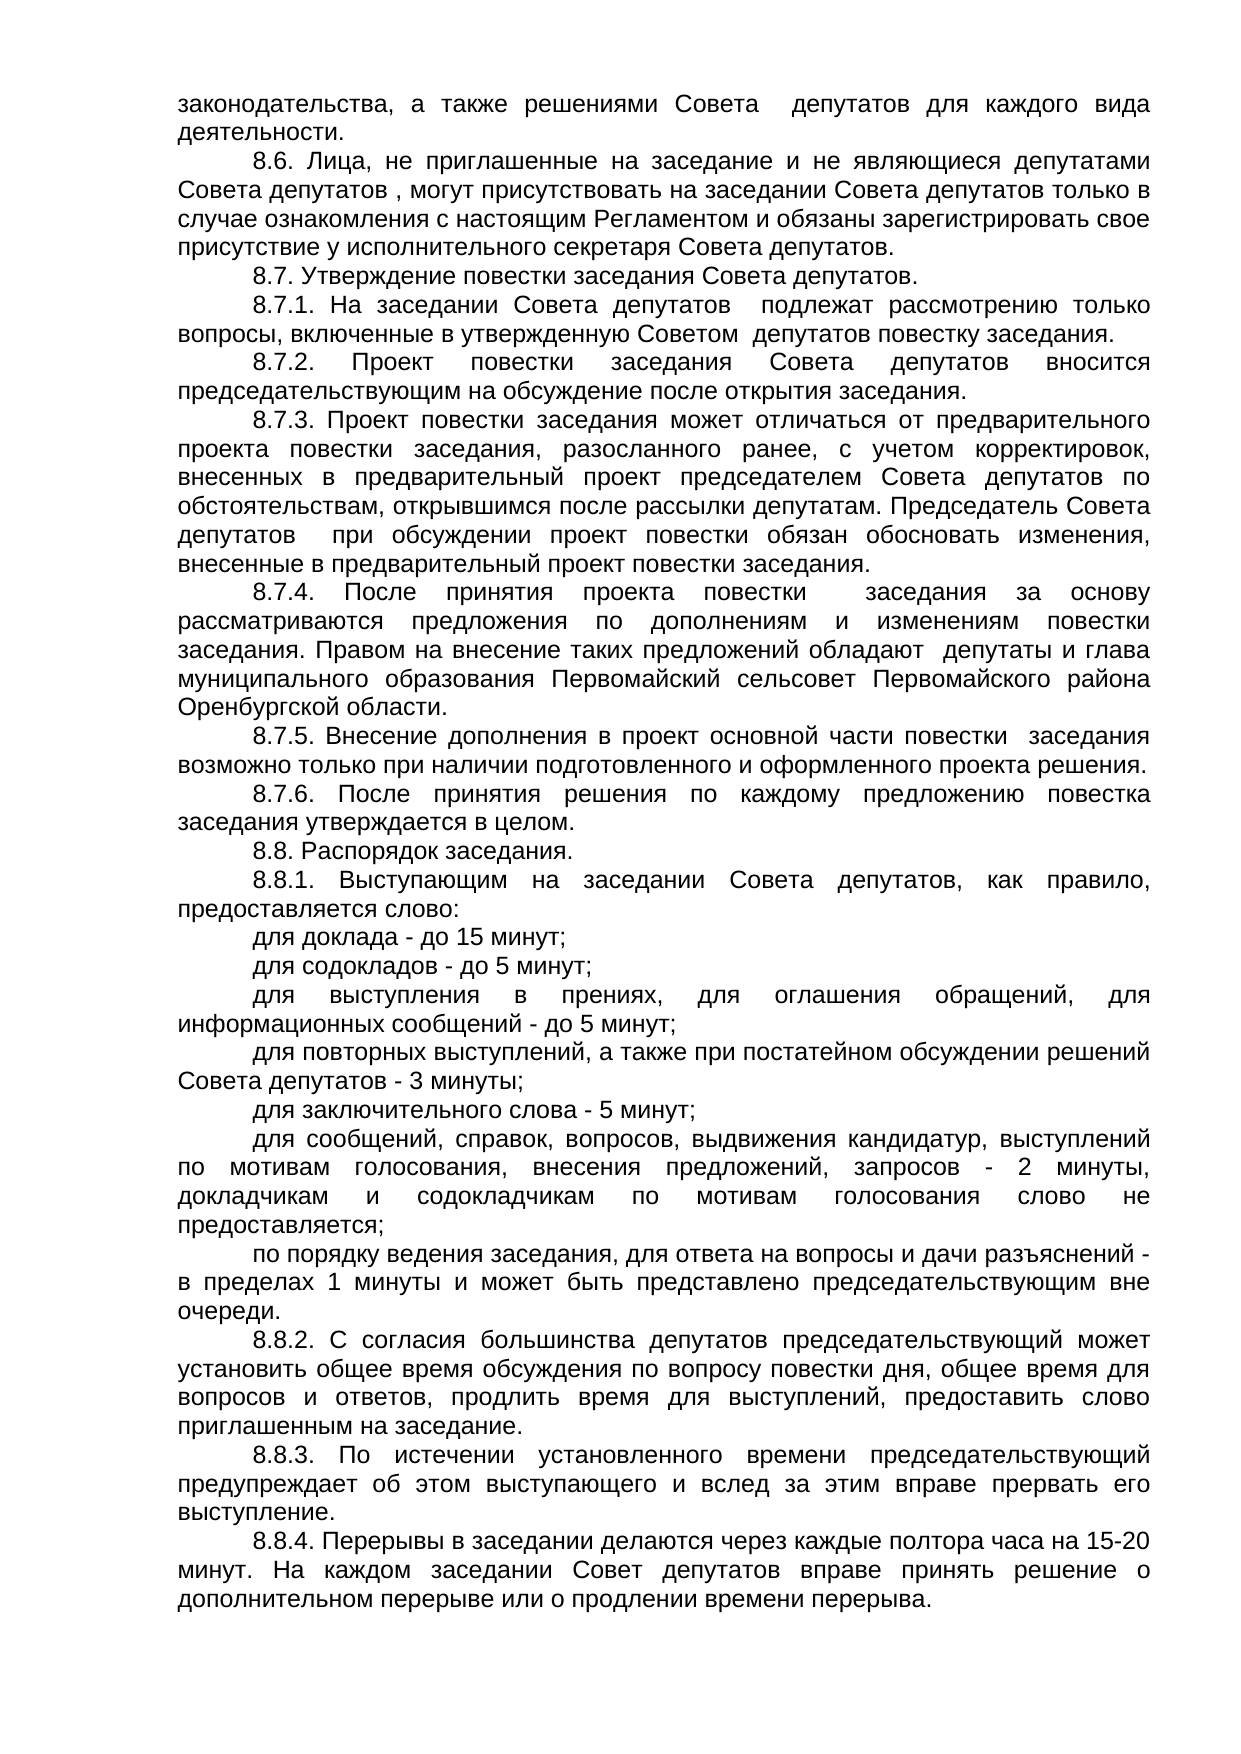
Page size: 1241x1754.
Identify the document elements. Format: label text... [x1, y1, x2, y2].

text 8.7. Утверждение повестки заседания Совета депутатов. [177, 261, 1152, 290]
text для содокладов - до 5 минут; [177, 951, 1152, 980]
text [177, 89, 1152, 146]
text 8.7.4. После принятия проекта повестки заседания за основу рассматриваются предложения по дополнениям и изменениям повестки заседания. Правом на внесение таких предложений обладают депутаты и глава муниципального образования Первомайский сельсовет Первомайского района Оренбургской области. [177, 577, 1152, 721]
text для повторных выступлений, а также при постатейном обсуждении решений Совета депутатов - 3 минуты; [177, 1037, 1152, 1095]
text 8.8.2. С согласия большинства депутатов председательствующий может установить общее время обсуждения по вопросу повестки дня, общее время для вопросов и ответов, продлить время для выступлений, предоставить слово приглашенным на заседание. [177, 1325, 1152, 1440]
text для доклада - до 15 минут; [177, 922, 1152, 951]
text 8.7.6. После принятия решения по каждому предложению повестка заседания утверждается в целом. [177, 779, 1152, 836]
text 8.7.5. Внесение дополнения в проект основной части повестки заседания возможно только при наличии подготовленного и оформленного проекта решения. [177, 721, 1152, 779]
text для сообщений, справок, вопросов, выдвижения кандидатур, выступлений по мотивам голосования, внесения предложений, запросов - 2 минуты, докладчикам и содокладчикам по мотивам голосования слово не предоставляется; [177, 1124, 1152, 1239]
text 8.8. Распорядок заседания. [177, 836, 1152, 865]
text для выступления в прениях, для оглашения обращений, для информационных сообщений - до 5 минут; [177, 980, 1152, 1037]
text 8.8.4. Перерывы в заседании делаются через каждые полтора часа на 15-20 минут. На каждом заседании Совет депутатов вправе принять решение о дополнительном перерыве или о продлении времени перерыва. [177, 1526, 1152, 1612]
text по порядку ведения заседания, для ответа на вопросы и дачи разъяснений - в пределах 1 минуты и может быть представлено председательствующим вне очереди. [177, 1239, 1152, 1325]
text 8.6. Лица, не приглашенные на заседание и не являющиеся депутатами Совета депутатов , могут присутствовать на заседании Совета депутатов только в случае ознакомления с настоящим Регламентом и обязаны зарегистрировать свое присутствие у исполнительного секретаря Совета депутатов. [177, 146, 1152, 261]
text 8.8.1. Выступающим на заседании Совета депутатов, как правило, предоставляется слово: [177, 865, 1152, 922]
text для заключительного слова - 5 минут; [177, 1095, 1152, 1124]
text 8.7.1. На заседании Совета депутатов подлежат рассмотрению только вопросы, включенные в утвержденную Советом депутатов повестку заседания. [177, 290, 1152, 347]
text 8.7.3. Проект повестки заседания может отличаться от предварительного проекта повестки заседания, разосланного ранее, с учетом корректировок, внесенных в предварительный проект председателем Совета депутатов по обстоятельствам, открывшимся после рассылки депутатам. Председатель Совета депутатов при обсуждении проект повестки обязан обосновать изменения, внесенные в предварительный проект повестки заседания. [177, 405, 1152, 577]
text 8.7.2. Проект повестки заседания Совета депутатов вносится председательствующим на обсуждение после открытия заседания. [177, 347, 1152, 405]
text 8.8.3. По истечении установленного времени председательствующий предупреждает об этом выступающего и вслед за этим вправе прервать его выступление. [177, 1440, 1152, 1526]
